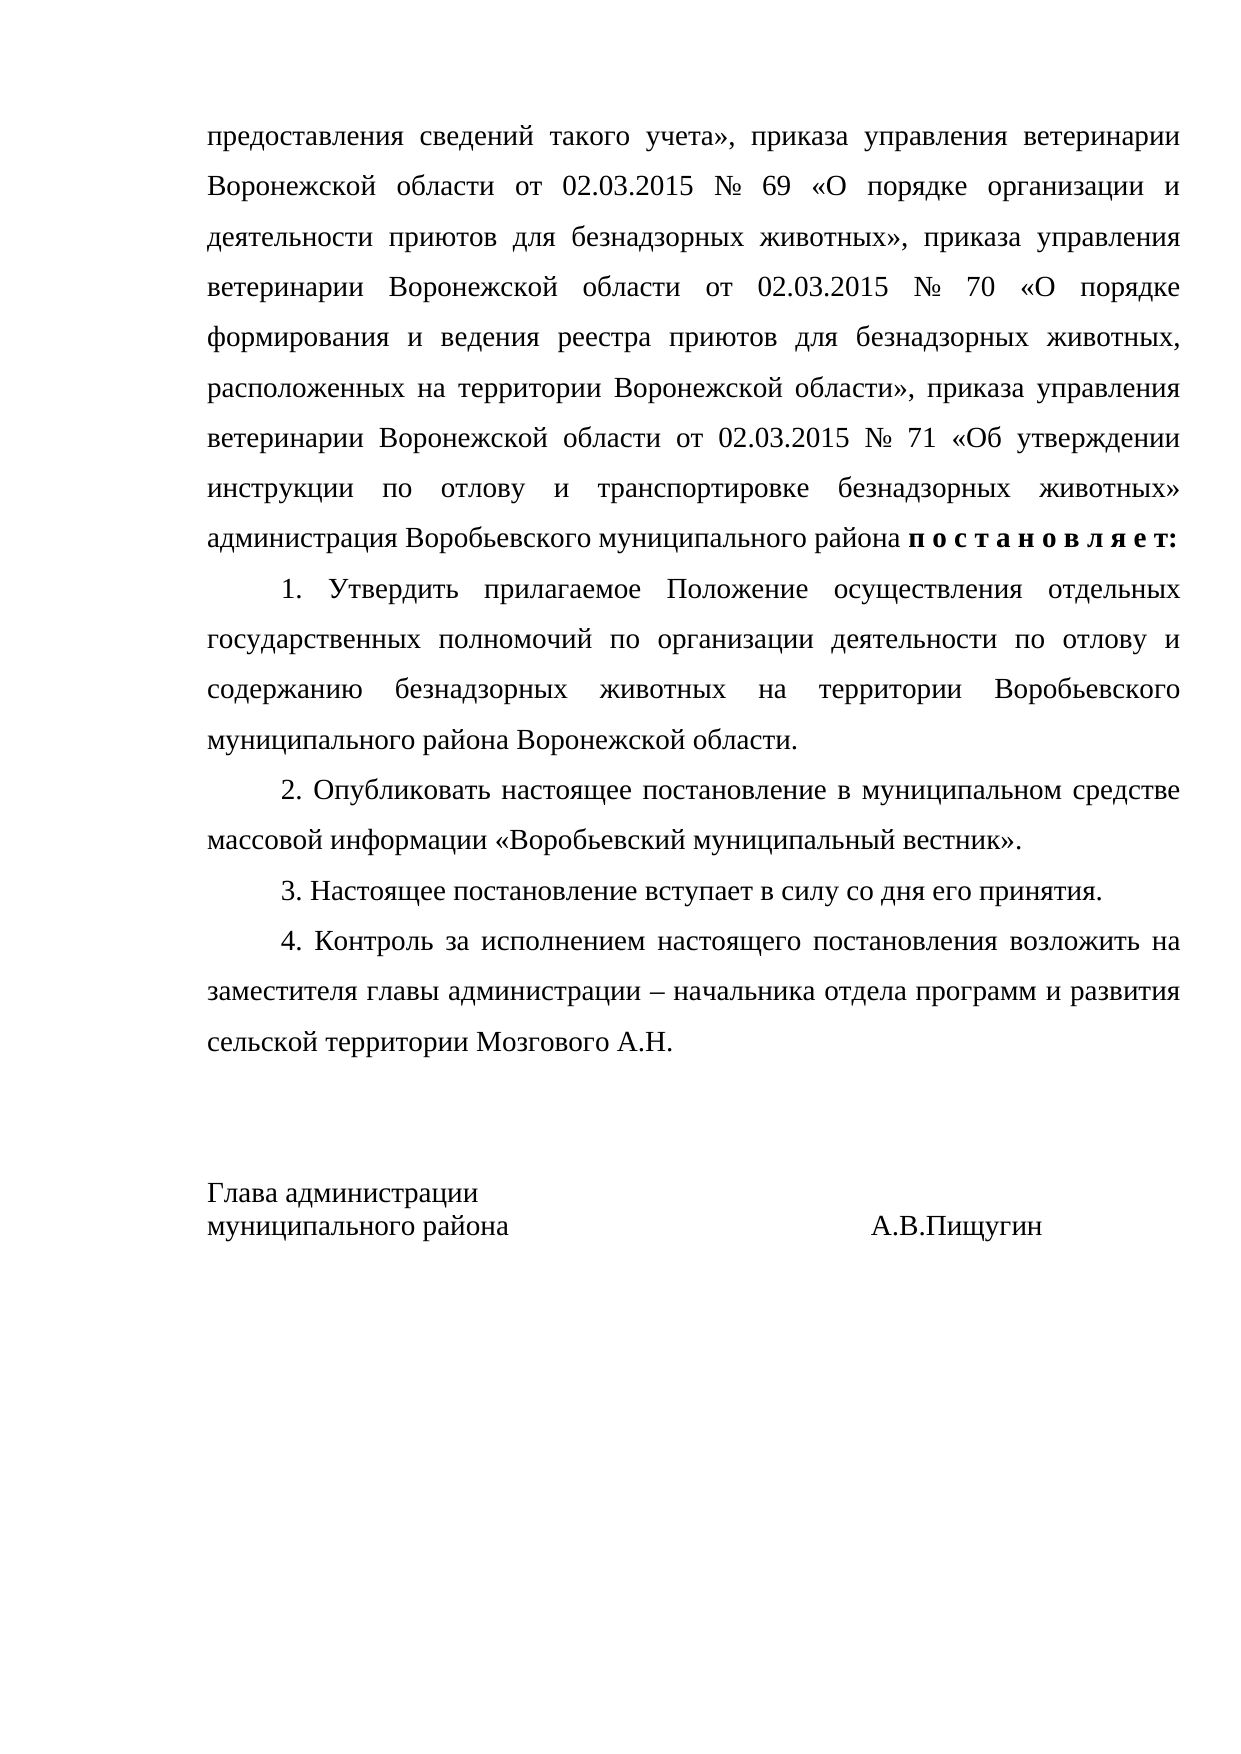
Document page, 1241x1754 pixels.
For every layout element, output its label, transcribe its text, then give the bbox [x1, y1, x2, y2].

text 3. Настоящее постановление вступает в силу со дня его принятия. [207, 873, 1181, 906]
text Глава администрации [207, 1175, 1181, 1208]
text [207, 118, 1181, 554]
text 4. Контроль за исполнением настоящего постановления возложить на заместителя главы администрации – начальника отдела программ и развития сельской территории Мозгового А.Н. [207, 923, 1181, 1057]
text 2. Опубликовать настоящее постановление в муниципальном средстве массовой информации «Воробьевский муниципальный вестник». [207, 772, 1181, 856]
text 1. Утвердить прилагаемое Положение осуществления отдельных государственных полномочий по организации деятельности по отлову и содержанию безнадзорных животных на территории Воробьевского муниципального района Воронежской области. [207, 571, 1181, 755]
text муниципального района А.В.Пищугин [207, 1208, 1181, 1242]
